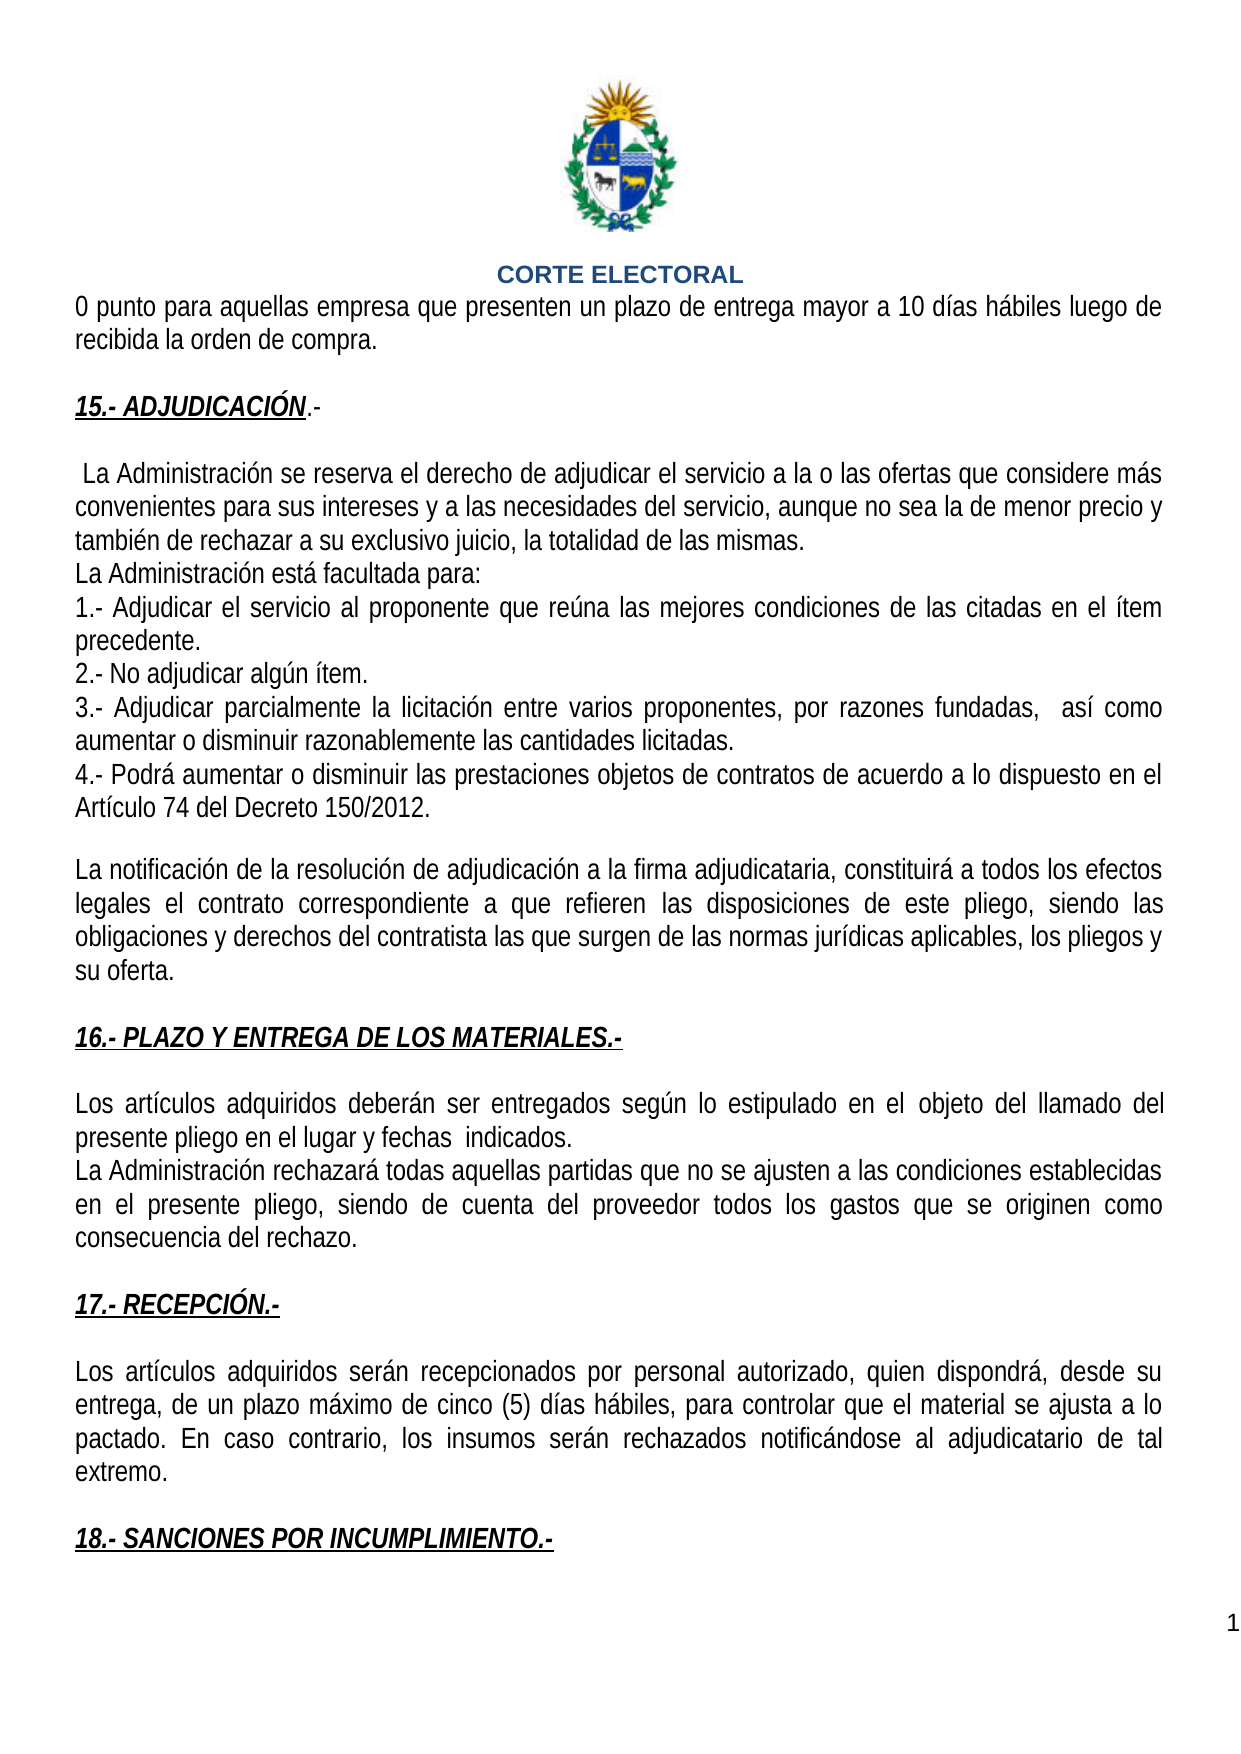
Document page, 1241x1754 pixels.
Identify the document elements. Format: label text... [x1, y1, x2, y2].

text 4.- Podrá aumentar o disminuir las prestaciones objetos de contratos de acuerdo a lo dispuesto en el Artículo 74 del Decreto 150/2012. [75, 757, 1165, 824]
text 1.- Adjudicar el servicio al proponente que reúna las mejores condiciones de las citadas en el ítem precedente. [75, 590, 1165, 657]
text 0 punto para aquellas empresa que presenten un plazo de entrega mayor a 10 días hábiles luego de recibida la orden de compra. [75, 289, 1165, 356]
picture [560, 75, 681, 232]
text Los artículos adquiridos serán recepcionados por personal autorizado, quien dispondrá, desde su entrega, de un plazo máximo de cinco (5) días hábiles, para controlar que el material se ajusta a lo pactado. En caso contrario, los insumos serán rechazados notificándose al adjudicatario de tal extremo. [75, 1354, 1165, 1488]
text 2.- No adjudicar algún ítem. [75, 657, 1165, 690]
text 3.- Adjudicar parcialmente la licitación entre varios proponentes, por razones fundadas, así como aumentar o disminuir razonablemente las cantidades licitadas. [75, 690, 1165, 757]
text La Administración se reserva el derecho de adjudicar el servicio a la o las ofertas que considere más convenientes para sus intereses y a las necesidades del servicio, aunque no sea la de menor precio y también de rechazar a su exclusivo juicio, la totalidad de las mismas. [75, 456, 1165, 556]
text 15.- ADJUDICACIÓN.- [75, 389, 1165, 422]
text Los artículos adquiridos deberán ser entregados según lo estipulado en el objeto del llamado del presente pliego en el lugar y fechas indicados. [75, 1087, 1165, 1153]
text 17.- RECEPCIÓN.- [75, 1287, 1165, 1321]
text 18.- SANCIONES POR INCUMPLIMIENTO.- [75, 1521, 1165, 1555]
text 16.- PLAZO Y ENTREGA DE LOS MATERIALES.- [75, 1020, 1165, 1053]
text La Administración rechazará todas aquellas partidas que no se ajusten a las condiciones establecidas en el presente pliego, siendo de cuenta del proveedor todos los gastos que se originen como consecuencia del rechazo. [75, 1153, 1165, 1254]
text La notificación de la resolución de adjudicación a la firma adjudicataria, constituirá a todos los efectos legales el contrato correspondiente a que refieren las disposiciones de este pliego, siendo las obligaciones y derechos del contratista las que surgen de las normas jurídicas aplicables, los pliegos y su oferta. [75, 852, 1165, 986]
text La Administración está facultada para: [75, 556, 1165, 590]
